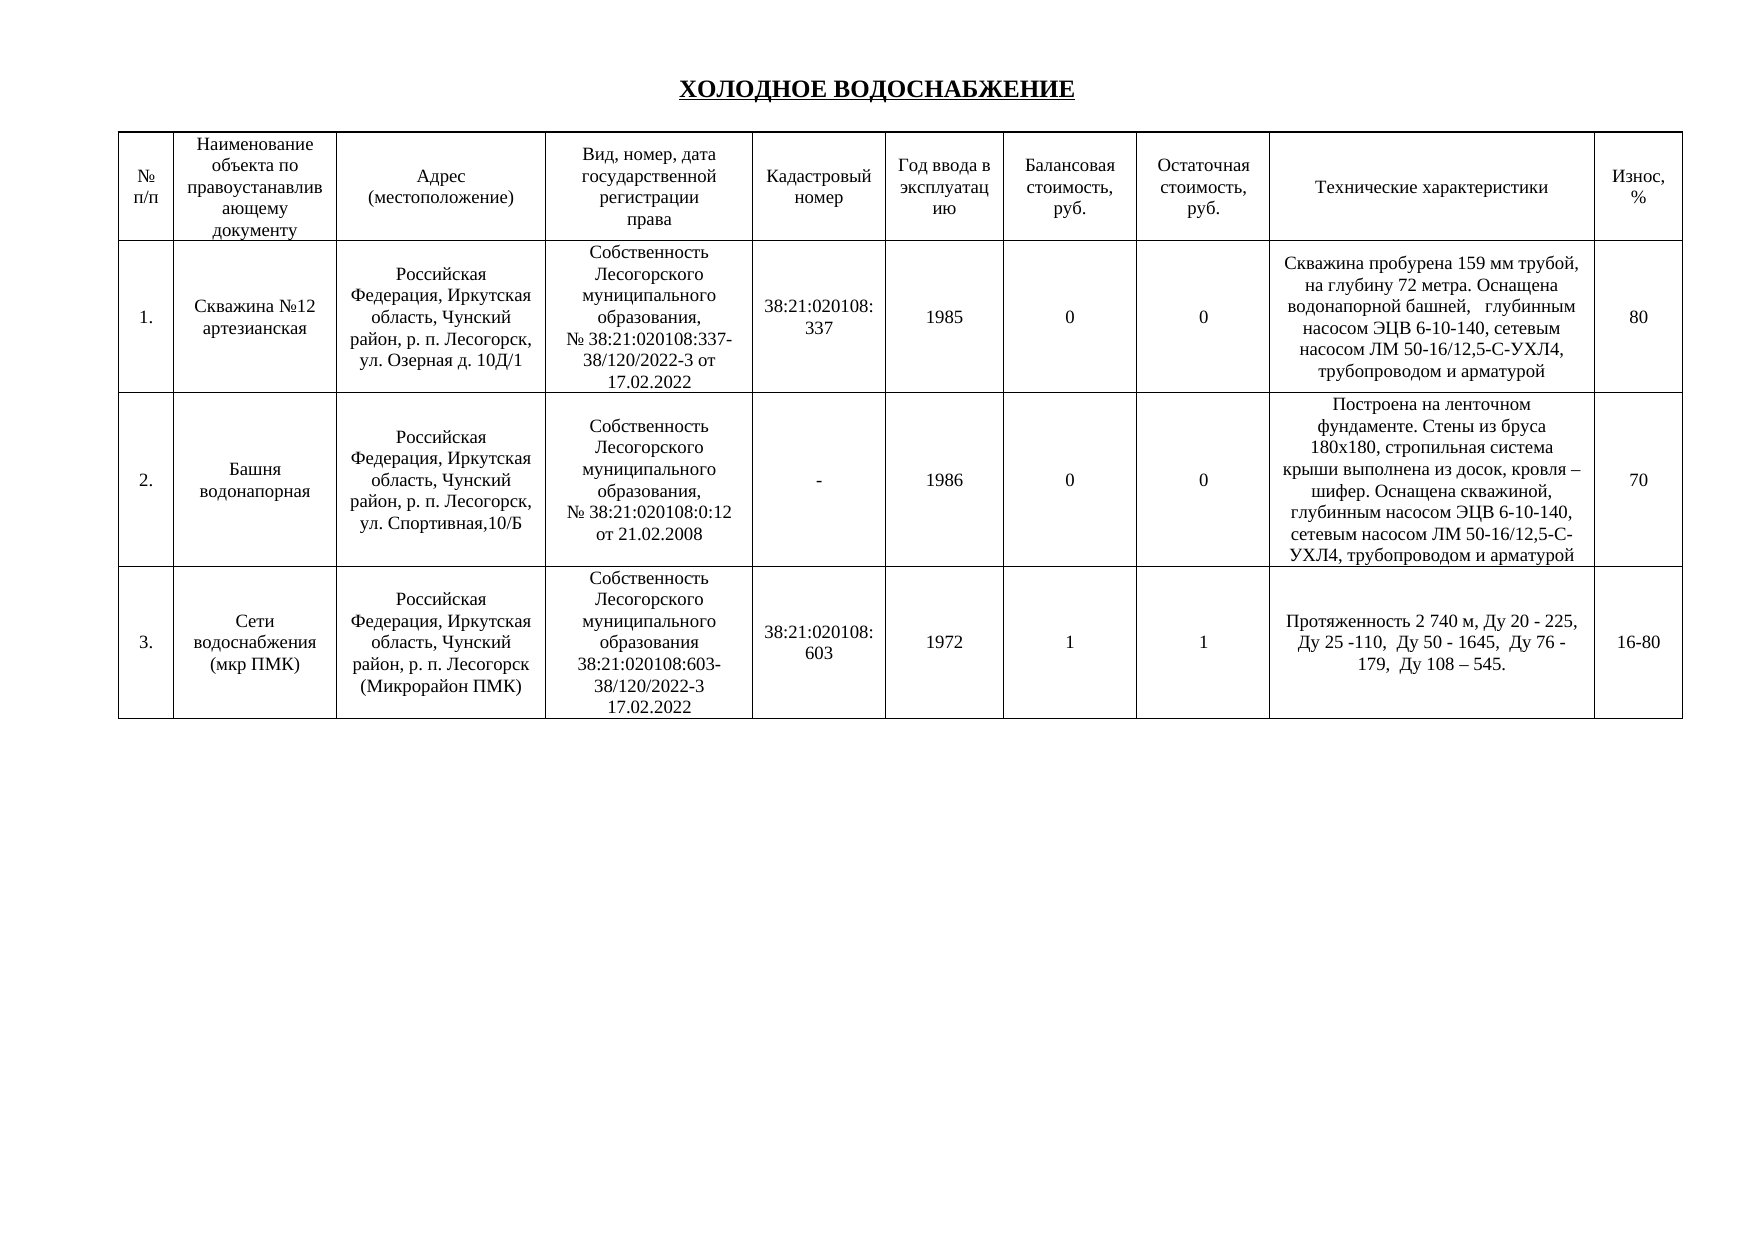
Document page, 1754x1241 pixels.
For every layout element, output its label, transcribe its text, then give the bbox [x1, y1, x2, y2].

table_cell Протяженность 2 740 м, Ду 20 - 225, Ду 25 -110, Ду 50 - 1645, Ду 76 - 179, Ду 108 – 545. [1270, 567, 1594, 718]
table_cell 38:21:020108:337 [753, 241, 885, 392]
table_cell 80 [1595, 241, 1682, 392]
table_cell 1 [1004, 567, 1136, 718]
table_cell Сети водоснабжения (мкр ПМК) [174, 567, 336, 718]
table_header Кадастровый номер [753, 133, 885, 240]
table_cell 3. [119, 567, 173, 718]
table_cell 70 [1595, 393, 1682, 566]
table_cell 16-80 [1595, 567, 1682, 718]
table_cell 1. [119, 241, 173, 392]
table_cell Башня водонапорная [174, 393, 336, 566]
table_cell 38:21:020108:603 [753, 567, 885, 718]
table_cell 1986 [886, 393, 1003, 566]
table_cell 1 [1137, 567, 1269, 718]
table_cell Российская Федерация, Иркутская область, Чунский район, р. п. Лесогорск (Микрорайон ПМК) [337, 567, 545, 718]
table_header Балансовая стоимость, руб. [1004, 133, 1136, 240]
table_header Адрес (местоположение) [337, 133, 545, 240]
table_cell Скважина пробурена 159 мм трубой, на глубину 72 метра. Оснащена водонапорной башней, глубинным насосом ЭЦВ 6-10-140, сетевым насосом ЛМ 50-16/12,5-С-УХЛ4, трубопроводом и арматурой [1270, 241, 1594, 392]
table_cell 0 [1137, 241, 1269, 392]
table_header Вид, номер, дата государственной регистрации права [546, 133, 752, 240]
table_cell Скважина №12 артезианская [174, 241, 336, 392]
table_header Остаточная стоимость, руб. [1137, 133, 1269, 240]
table_header Наименование объекта по правоустанавливающему документу [174, 133, 336, 240]
table_cell 0 [1004, 241, 1136, 392]
table_cell 1972 [886, 567, 1003, 718]
table_cell 2. [119, 393, 173, 566]
table_header Износ, % [1595, 133, 1682, 240]
table_cell 0 [1137, 393, 1269, 566]
table_cell - [753, 393, 885, 566]
table_cell Российская Федерация, Иркутская область, Чунский район, р. п. Лесогорск, ул. Спортивная,10/Б [337, 393, 545, 566]
table_cell Собственность Лесогорского муниципального образования 38:21:020108:603-38/120/2022-3 17.02.2022 [546, 567, 752, 718]
table_cell Собственность Лесогорского муниципального образования, № 38:21:020108:0:12 от 21.02.2008 [546, 393, 752, 566]
table_header Технические характеристики [1270, 133, 1594, 240]
table_cell Собственность Лесогорского муниципального образования, № 38:21:020108:337-38/120/2022-3 от 17.02.2022 [546, 241, 752, 392]
table_cell Российская Федерация, Иркутская область, Чунский район, р. п. Лесогорск, ул. Озерная д. 10Д/1 [337, 241, 545, 392]
table_header Год ввода в эксплуатацию [886, 133, 1003, 240]
table_header № п/п [119, 133, 173, 240]
table_cell 0 [1004, 393, 1136, 566]
table_cell 1985 [886, 241, 1003, 392]
table_cell Построена на ленточном фундаменте. Стены из бруса 180х180, стропильная система крыши выполнена из досок, кровля – шифер. Оснащена скважиной, глубинным насосом ЭЦВ 6-10-140, сетевым насосом ЛМ 50-16/12,5-С-УХЛ4, трубопроводом и арматурой [1270, 393, 1594, 566]
text ХОЛОДНОЕ ВОДОСНАБЖЕНИЕ [118, 74, 1636, 103]
